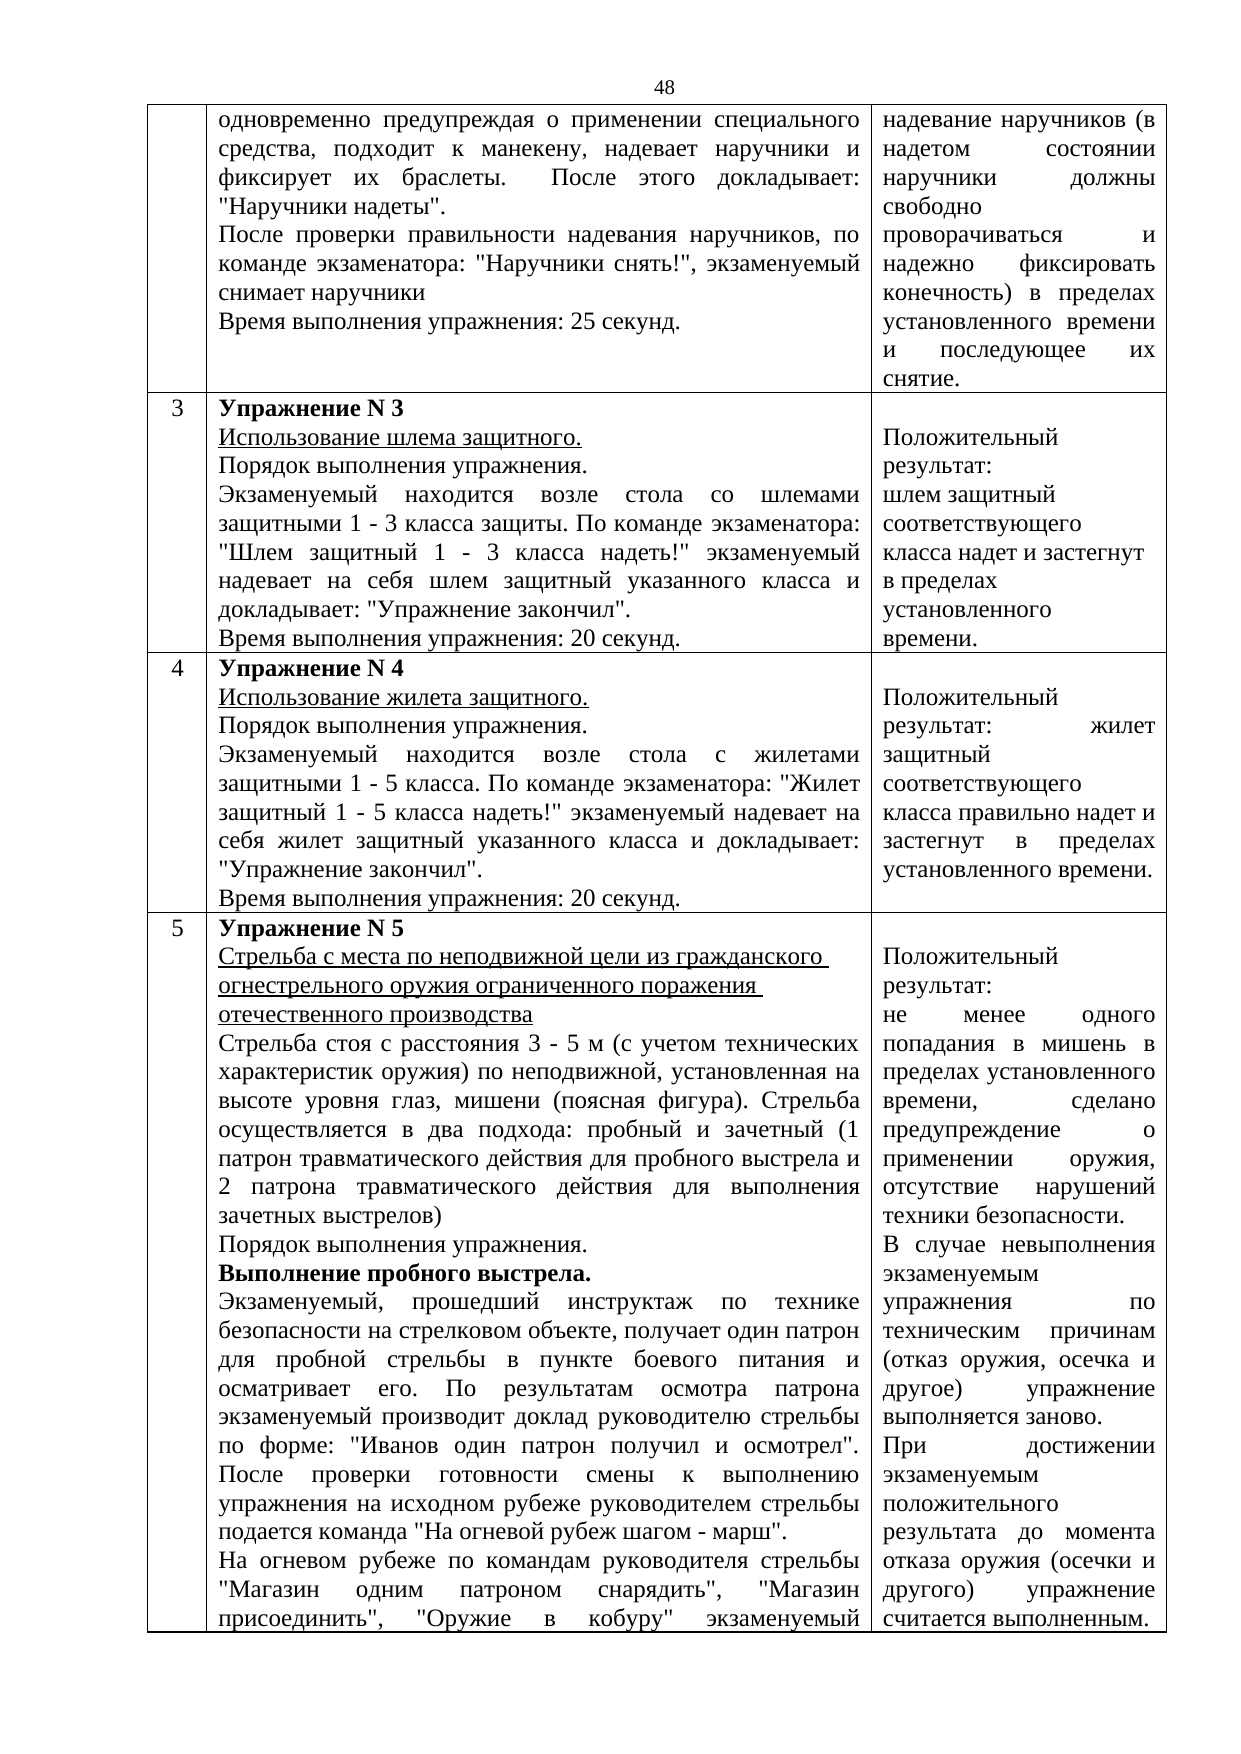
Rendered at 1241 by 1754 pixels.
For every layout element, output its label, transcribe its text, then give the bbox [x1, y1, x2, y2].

table_cell 5 [148, 913, 206, 1631]
table_cell Положительный результат: шлем защитный соответствующего класса надет и застегнут в пределах установленного времени. [872, 393, 1166, 652]
table_cell Положительный результат: жилет защитный соответствующего класса правильно надет и застегнут в пределах установленного времени. [872, 653, 1166, 912]
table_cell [207, 913, 871, 1631]
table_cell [872, 105, 1166, 392]
table_cell Упражнение N 4 Использование жилета защитного. Порядок выполнения упражнения. Экзаменуемый находится возле стола с жилетами защитными 1 - 5 класса. По команде экзаменатора: "Жилет защитный 1 - 5 класса надеть!" экзаменуемый надевает на себя жилет защитный указанного класса и докладывает: "Упражнение закончил". Время выполнения упражнения: 20 секунд. [207, 653, 871, 912]
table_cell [207, 105, 871, 392]
table_cell Упражнение N 3 Использование шлема защитного. Порядок выполнения упражнения. Экзаменуемый находится возле стола со шлемами защитными 1 - 3 класса защиты. По команде экзаменатора: "Шлем защитный 1 - 3 класса надеть!" экзаменуемый надевает на себя шлем защитный указанного класса и докладывает: "Упражнение закончил". Время выполнения упражнения: 20 секунд. [207, 393, 871, 652]
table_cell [872, 913, 1166, 1631]
table_cell 4 [148, 653, 206, 912]
table_cell 3 [148, 393, 206, 652]
table_cell 2 [148, 105, 206, 392]
